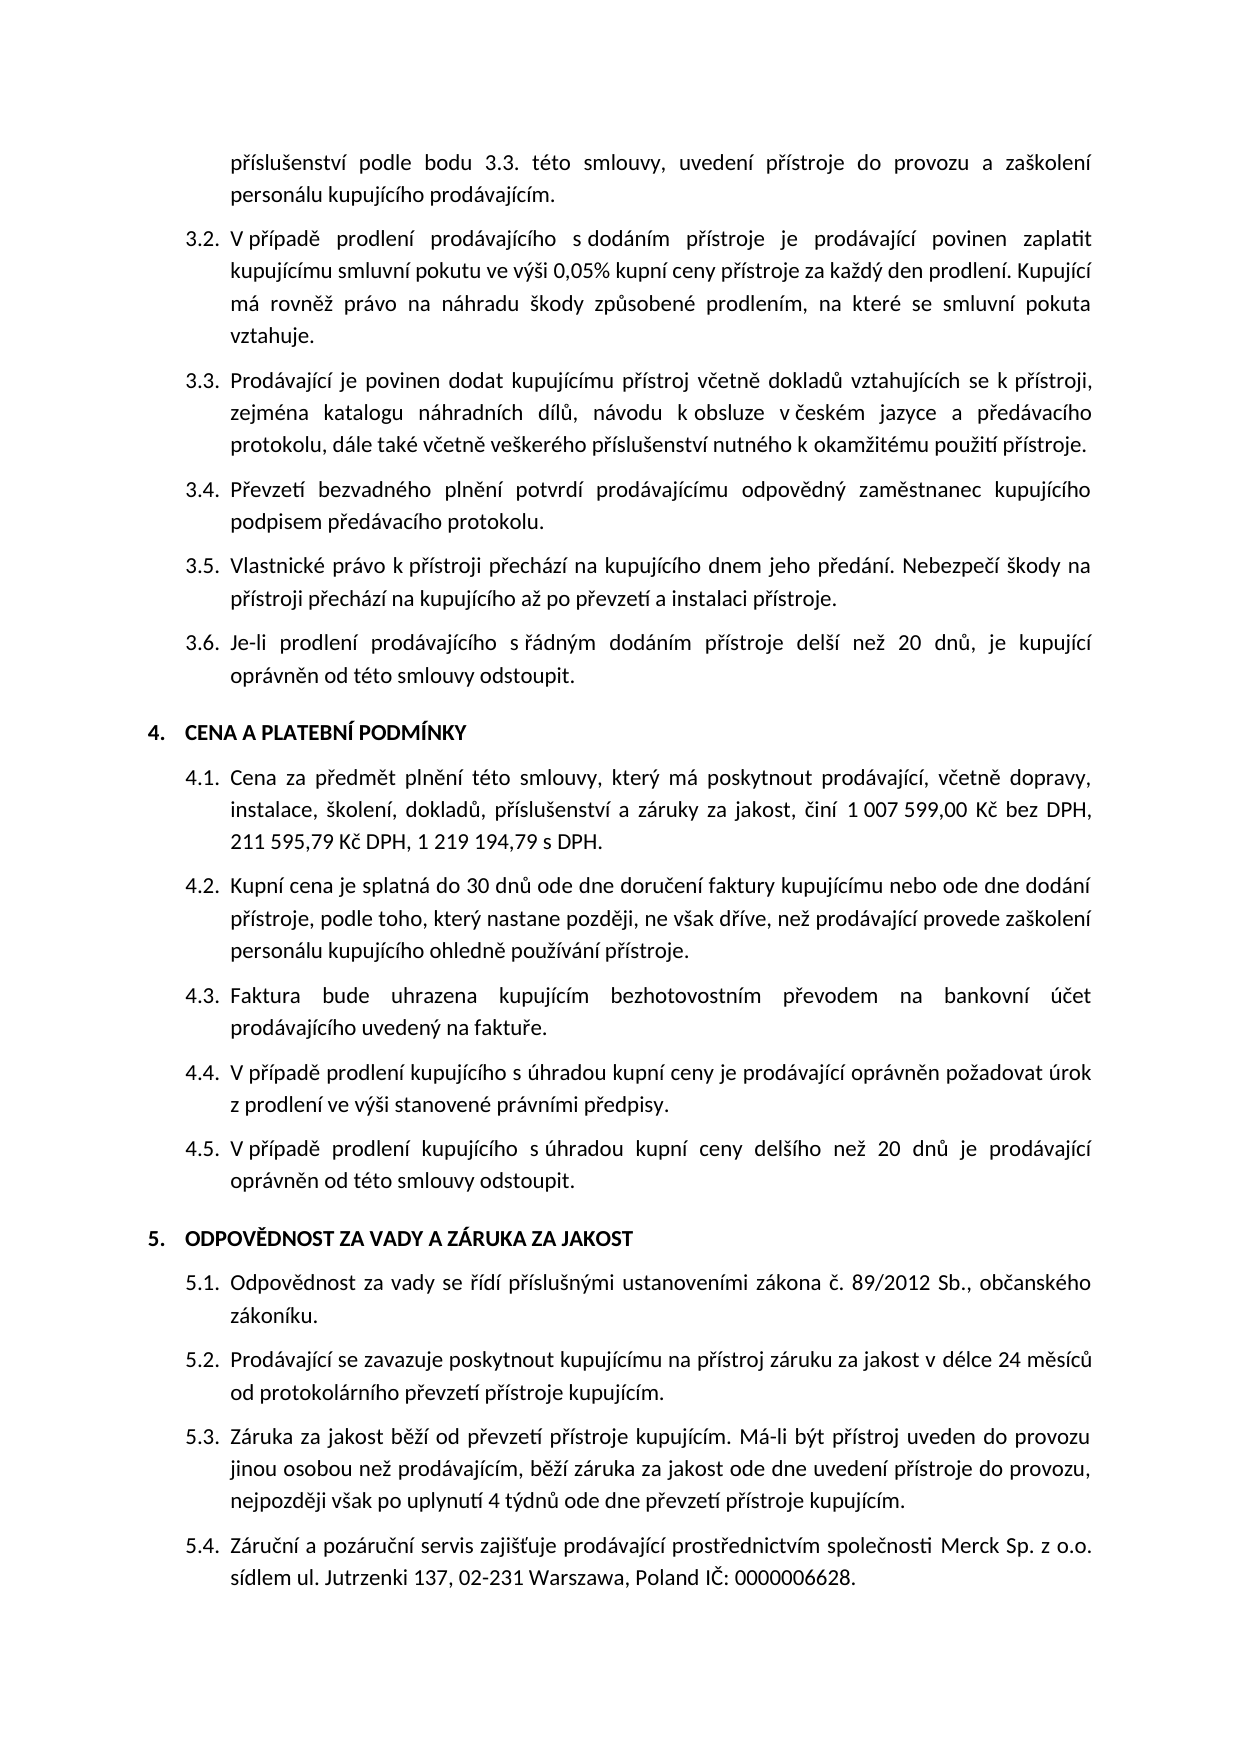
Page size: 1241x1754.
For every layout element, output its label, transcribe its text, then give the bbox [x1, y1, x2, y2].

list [185, 148, 1093, 208]
list Vlastnické právo k přístroji přechází na kupujícího dnem jeho předání. Nebezpečí škody na přístroji přechází na kupujícího až po převzetí a instalaci přístroje. [185, 552, 1093, 612]
list Prodávající je povinen dodat kupujícímu přístroj včetně dokladů vztahujících se k přístroji, zejména katalogu náhradních dílů, návodu k obsluze v českém jazyce a předávacího protokolu, dále také včetně veškerého příslušenství nutného k okamžitému použití přístroje. [185, 366, 1093, 458]
list ODPOVĚDNOST ZA VADY A ZÁRUKA ZA JAKOST [148, 1224, 1093, 1252]
list V případě prodlení prodávajícího s dodáním přístroje je prodávající povinen zaplatit kupujícímu smluvní pokutu ve výši 0,05% kupní ceny přístroje za každý den prodlení. Kupující má rovněž právo na náhradu škody způsobené prodlením, na které se smluvní pokuta vztahuje. [185, 224, 1093, 349]
list Odpovědnost za vady se řídí příslušnými ustanoveními zákona č. 89/2012 Sb., občanského zákoníku. [185, 1268, 1093, 1329]
list CENA A PLATEBNÍ PODMÍNKY [148, 718, 1093, 746]
list V případě prodlení kupujícího s úhradou kupní ceny je prodávající oprávněn požadovat úrok z prodlení ve výši stanovené právními předpisy. [185, 1058, 1093, 1118]
list Záruční a pozáruční servis zajišťuje prodávající prostřednictvím společnosti Merck Sp. z o.o. sídlem ul. Jutrzenki 137, 02-231 Warszawa, Poland IČ: 0000006628. [185, 1531, 1093, 1592]
list Záruka za jakost běží od převzetí přístroje kupujícím. Má-li být přístroj uveden do provozu jinou osobou než prodávajícím, běží záruka za jakost ode dne uvedení přístroje do provozu, nejpozději však po uplynutí 4 týdnů ode dne převzetí přístroje kupujícím. [185, 1422, 1093, 1515]
list Cena za předmět plnění této smlouvy, který má poskytnout prodávající, včetně dopravy, instalace, školení, dokladů, příslušenství a záruky za jakost, činí 1 007 599,00 Kč bez DPH, 211 595,79 Kč DPH, 1 219 194,79 s DPH. [185, 763, 1093, 855]
list Převzetí bezvadného plnění potvrdí prodávajícímu odpovědný zaměstnanec kupujícího podpisem předávacího protokolu. [185, 475, 1093, 535]
list Je-li prodlení prodávajícího s řádným dodáním přístroje delší než 20 dnů, je kupující oprávněn od této smlouvy odstoupit. [185, 628, 1093, 689]
list Prodávající se zavazuje poskytnout kupujícímu na přístroj záruku za jakost v délce 24 měsíců od protokolárního převzetí přístroje kupujícím. [185, 1345, 1093, 1406]
list V případě prodlení kupujícího s úhradou kupní ceny delšího než 20 dnů je prodávající oprávněn od této smlouvy odstoupit. [185, 1134, 1093, 1195]
list Kupní cena je splatná do 30 dnů ode dne doručení faktury kupujícímu nebo ode dne dodání přístroje, podle toho, který nastane později, ne však dříve, než prodávající provede zaškolení personálu kupujícího ohledně používání přístroje. [185, 872, 1093, 964]
list Faktura bude uhrazena kupujícím bezhotovostním převodem na bankovní účet prodávajícího uvedený na faktuře. [185, 981, 1093, 1041]
